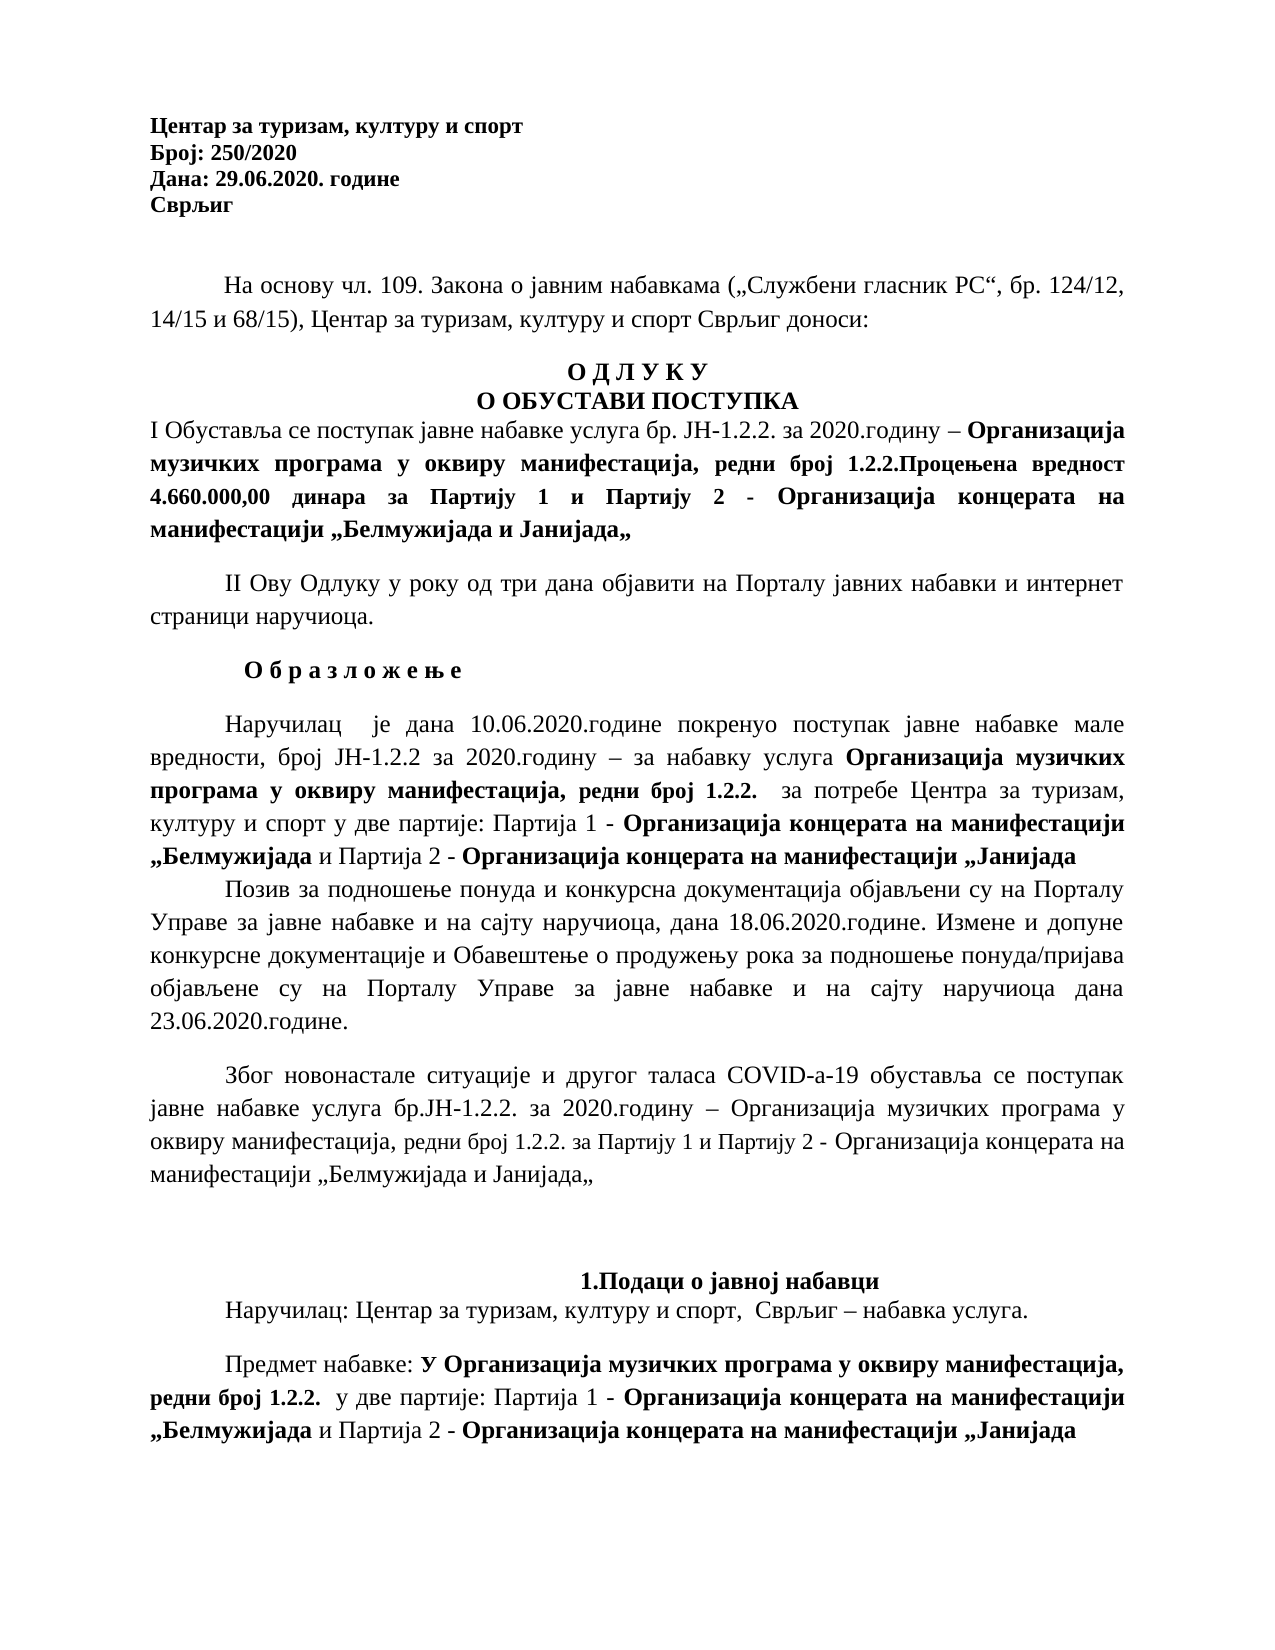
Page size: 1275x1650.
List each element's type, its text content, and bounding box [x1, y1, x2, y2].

text О Д Л У К У [150, 357, 1125, 386]
text 1.Подаци о јавној набавци [580, 1266, 1125, 1295]
text Позив за подношење понуда и конкурсна документација објављени су на Порталу Управе за јавне набавке и на сајту наручиоца, дана 18.06.2020.године. Измене и допуне конкурсне документације и Обавештење о продужењу рока за подношење понуда/пријава објављене су на Порталу Управе за јавне набавке и на сајту наручиоца дана 23.06.2020.године. [150, 874, 1125, 1034]
text На основу чл. 109. Закона о јавним набавкама („Службени гласник РС“, бр. 124/12, 14/15 и 68/15), Центар за туризам, културу и спорт Сврљиг доноси: [150, 271, 1125, 332]
text О ОБУСТАВИ ПОСТУПКА [150, 386, 1125, 415]
text Дана: 29.06.2020. године [150, 165, 1125, 192]
text О б р а з л о ж е њ е [150, 655, 1125, 683]
text Предмет набавке: У Организација музичких програма у оквиру манифестација, редни број 1.2.2. у две партије: Партија 1 - Организација концерата на манифестацији „Белмужијада и Партија 2 - Организација концерата на манифестацији „Јанијада [150, 1349, 1125, 1444]
text Због новонастале ситуације и другог таласа COVID-а-19 обуставља се поступак јавне набавке услуга бр.ЈН-1.2.2. за 2020.годину – Организација музичких програма у оквиру манифестација, редни број 1.2.2. за Партију 1 и Партију 2 - Организација концерата на манифестацији „Белмужијада и Јанијада„ [150, 1060, 1125, 1187]
text II Ову Одлуку у року од три дана објавити на Порталу јавних набавки и интернет страници наручиоца. [150, 568, 1125, 630]
text Наручилац: Центар за туризам, културу и спорт, Сврљиг – набавка услуга. [150, 1295, 1125, 1324]
text Сврљиг [150, 192, 1125, 218]
text I Обуставља се поступак јавне набавке услуга бр. ЈН-1.2.2. за 2020.годину – Организација музичких програма у оквиру манифестација, редни број 1.2.2.Процењена вредност 4.660.000,00 динара за Партију 1 и Партију 2 - Организација концерата на манифестацији „Белмужијада и Јанијада„ [150, 415, 1125, 543]
text Центар за туризам, културу и спорт [150, 112, 1125, 139]
text Наручилац је дана 10.06.2020.године покренуо поступак јавне набавке мале вредности, број ЈН-1.2.2 за 2020.годину – за набавку услуга Организација музичких програма у оквиру манифестација, редни број 1.2.2. за потребе Центра за туризам, културу и спорт у две партије: Партија 1 - Организација концерата на манифестацији „Белмужијада и Партија 2 - Организација концерата на манифестацији „Јанијада [150, 709, 1125, 869]
text Број: 250/2020 [150, 139, 1125, 165]
